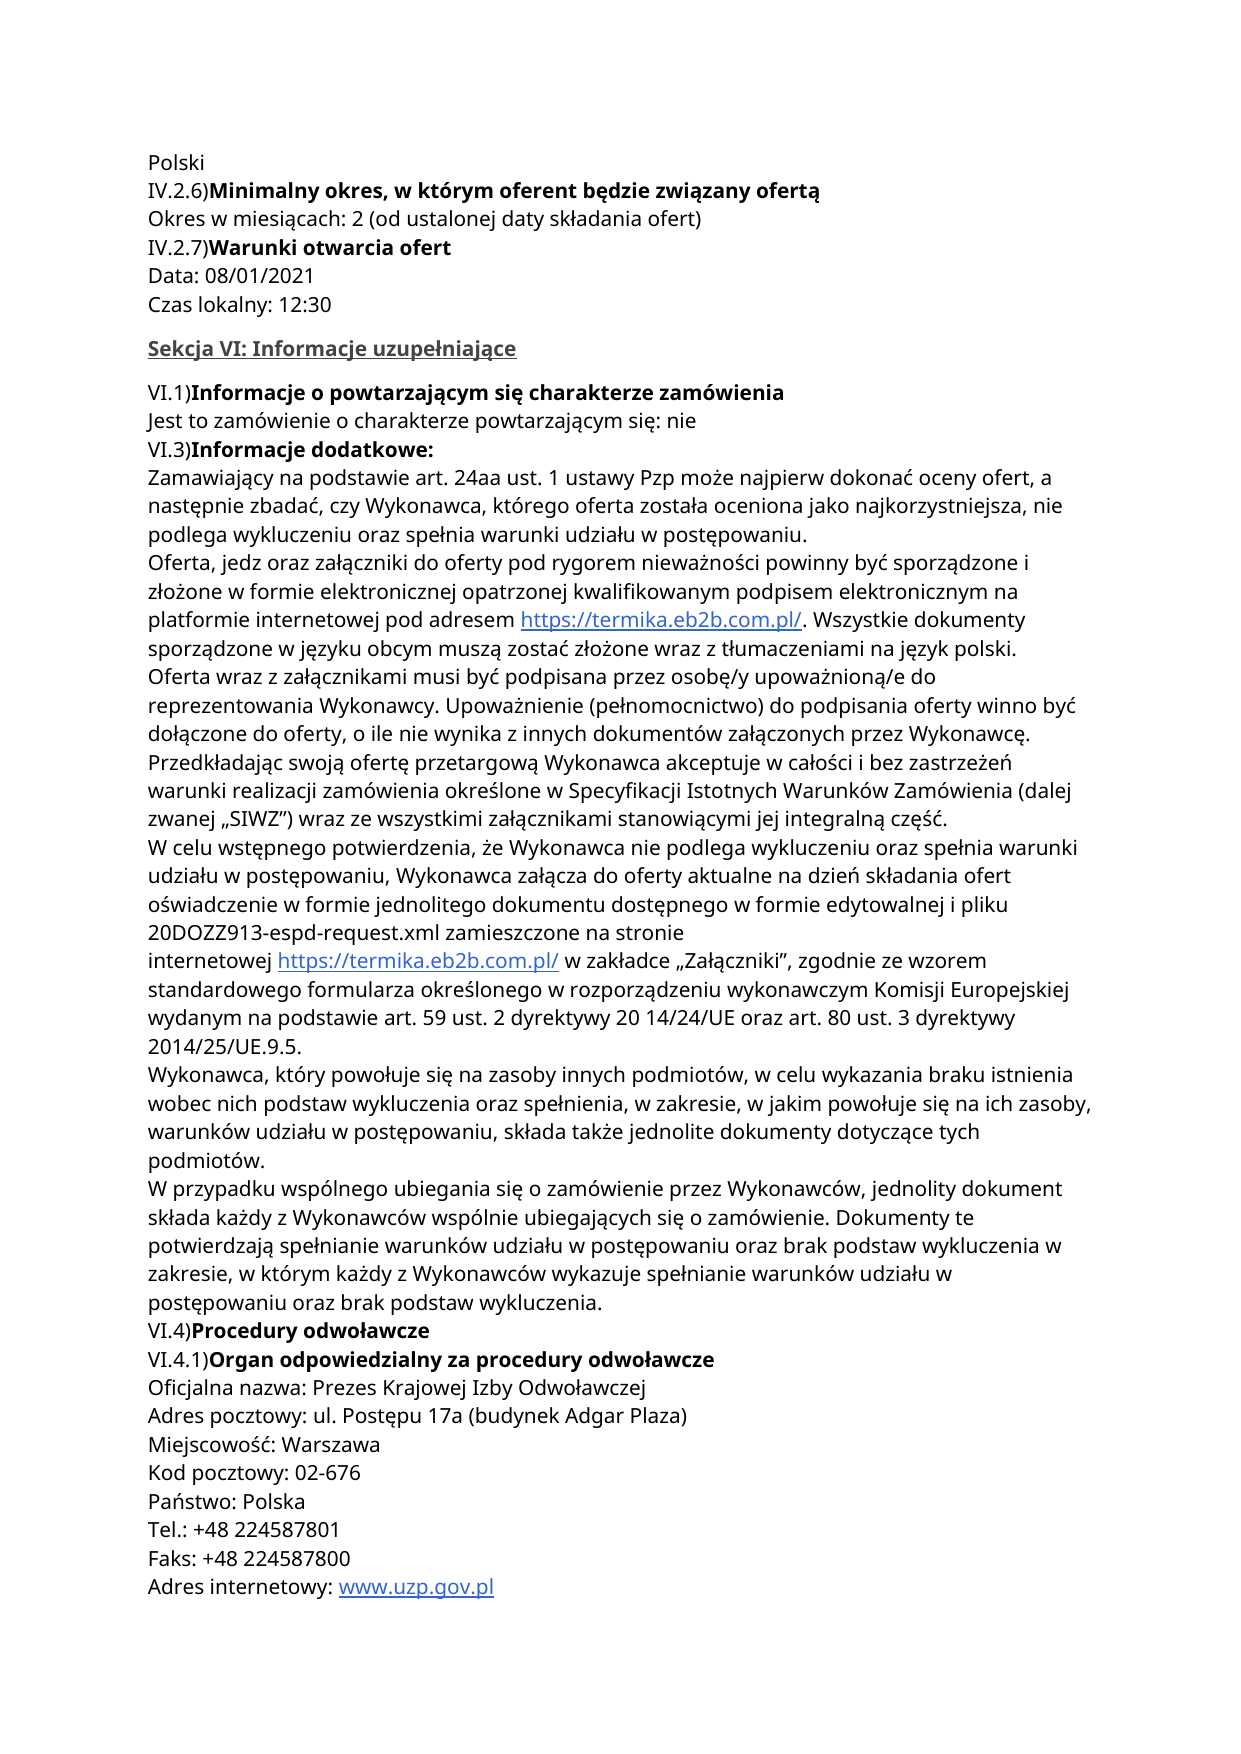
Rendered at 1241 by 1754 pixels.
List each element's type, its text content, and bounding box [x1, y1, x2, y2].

text Przedkładając swoją ofertę przetargową Wykonawca akceptuje w całości i bez zastrzeżeń warunki realizacji zamówienia określone w Specyfikacji Istotnych Warunków Zamówienia (dalej zwanej „SIWZ”) wraz ze wszystkimi załącznikami stanowiącymi jej integralną część. [148, 748, 1093, 833]
text Czas lokalny: 12:30 [148, 290, 1093, 318]
text VI.4.1)Organ odpowiedzialny za procedury odwoławcze [148, 1345, 1093, 1373]
text Oferta wraz z załącznikami musi być podpisana przez osobę/y upoważnioną/e do reprezentowania Wykonawcy. Upoważnienie (pełnomocnictwo) do podpisania oferty winno być dołączone do oferty, o ile nie wynika z innych dokumentów załączonych przez Wykonawcę. [148, 662, 1093, 748]
text VI.4)Procedury odwoławcze [148, 1316, 1093, 1345]
text W przypadku wspólnego ubiegania się o zamówienie przez Wykonawców, jednolity dokument składa każdy z Wykonawców wspólnie ubiegających się o zamówienie. Dokumenty te potwierdzają spełnianie warunków udziału w postępowaniu oraz brak podstaw wykluczenia w zakresie, w którym każdy z Wykonawców wykazuje spełnianie warunków udziału w postępowaniu oraz brak podstaw wykluczenia. [148, 1174, 1093, 1316]
text Wykonawca, który powołuje się na zasoby innych podmiotów, w celu wykazania braku istnienia wobec nich podstaw wykluczenia oraz spełnienia, w zakresie, w jakim powołuje się na ich zasoby, warunków udziału w postępowaniu, składa także jednolite dokumenty dotyczące tych podmiotów. [148, 1060, 1093, 1174]
text Polski [148, 148, 1093, 176]
text Data: 08/01/2021 [148, 261, 1093, 290]
text IV.2.7)Warunki otwarcia ofert [148, 233, 1093, 261]
text Okres w miesiącach: 2 (od ustalonej daty składania ofert) [148, 204, 1093, 233]
text VI.3)Informacje dodatkowe: [148, 435, 1093, 463]
text IV.2.6)Minimalny okres, w którym oferent będzie związany ofertą [148, 176, 1093, 204]
text Zamawiający na podstawie art. 24aa ust. 1 ustawy Pzp może najpierw dokonać oceny ofert, a następnie zbadać, czy Wykonawca, którego oferta została oceniona jako najkorzystniejsza, nie podlega wykluczeniu oraz spełnia warunki udziału w postępowaniu. [148, 463, 1093, 548]
text W celu wstępnego potwierdzenia, że Wykonawca nie podlega wykluczeniu oraz spełnia warunki udziału w postępowaniu, Wykonawca załącza do oferty aktualne na dzień składania ofert oświadczenie w formie jednolitego dokumentu dostępnego w formie edytowalnej i pliku 20DOZZ913-espd-request.xml zamieszczone na stronie internetowej https://termika.eb2b.com.pl/ w zakładce „Załączniki”, zgodnie ze wzorem standardowego formularza określonego w rozporządzeniu wykonawczym Komisji Europejskiej wydanym na podstawie art. 59 ust. 2 dyrektywy 20 14/24/UE oraz art. 80 ust. 3 dyrektywy 2014/25/UE.9.5. [148, 833, 1093, 1060]
text Sekcja VI: Informacje uzupełniające [148, 334, 1093, 362]
text Oficjalna nazwa: Prezes Krajowej Izby Odwoławczej Adres pocztowy: ul. Postępu 17a (budynek Adgar Plaza) Miejscowość: Warszawa Kod pocztowy: 02-676 Państwo: Polska Tel.: +48 224587801 Faks: +48 224587800 Adres internetowy: www.uzp.gov.pl [148, 1373, 1093, 1601]
text Oferta, jedz oraz załączniki do oferty pod rygorem nieważności powinny być sporządzone i złożone w formie elektronicznej opatrzonej kwalifikowanym podpisem elektronicznym na platformie internetowej pod adresem https://termika.eb2b.com.pl/. Wszystkie dokumenty sporządzone w języku obcym muszą zostać złożone wraz z tłumaczeniami na język polski. [148, 548, 1093, 662]
text Jest to zamówienie o charakterze powtarzającym się: nie [148, 406, 1093, 435]
text VI.1)Informacje o powtarzającym się charakterze zamówienia [148, 378, 1093, 406]
